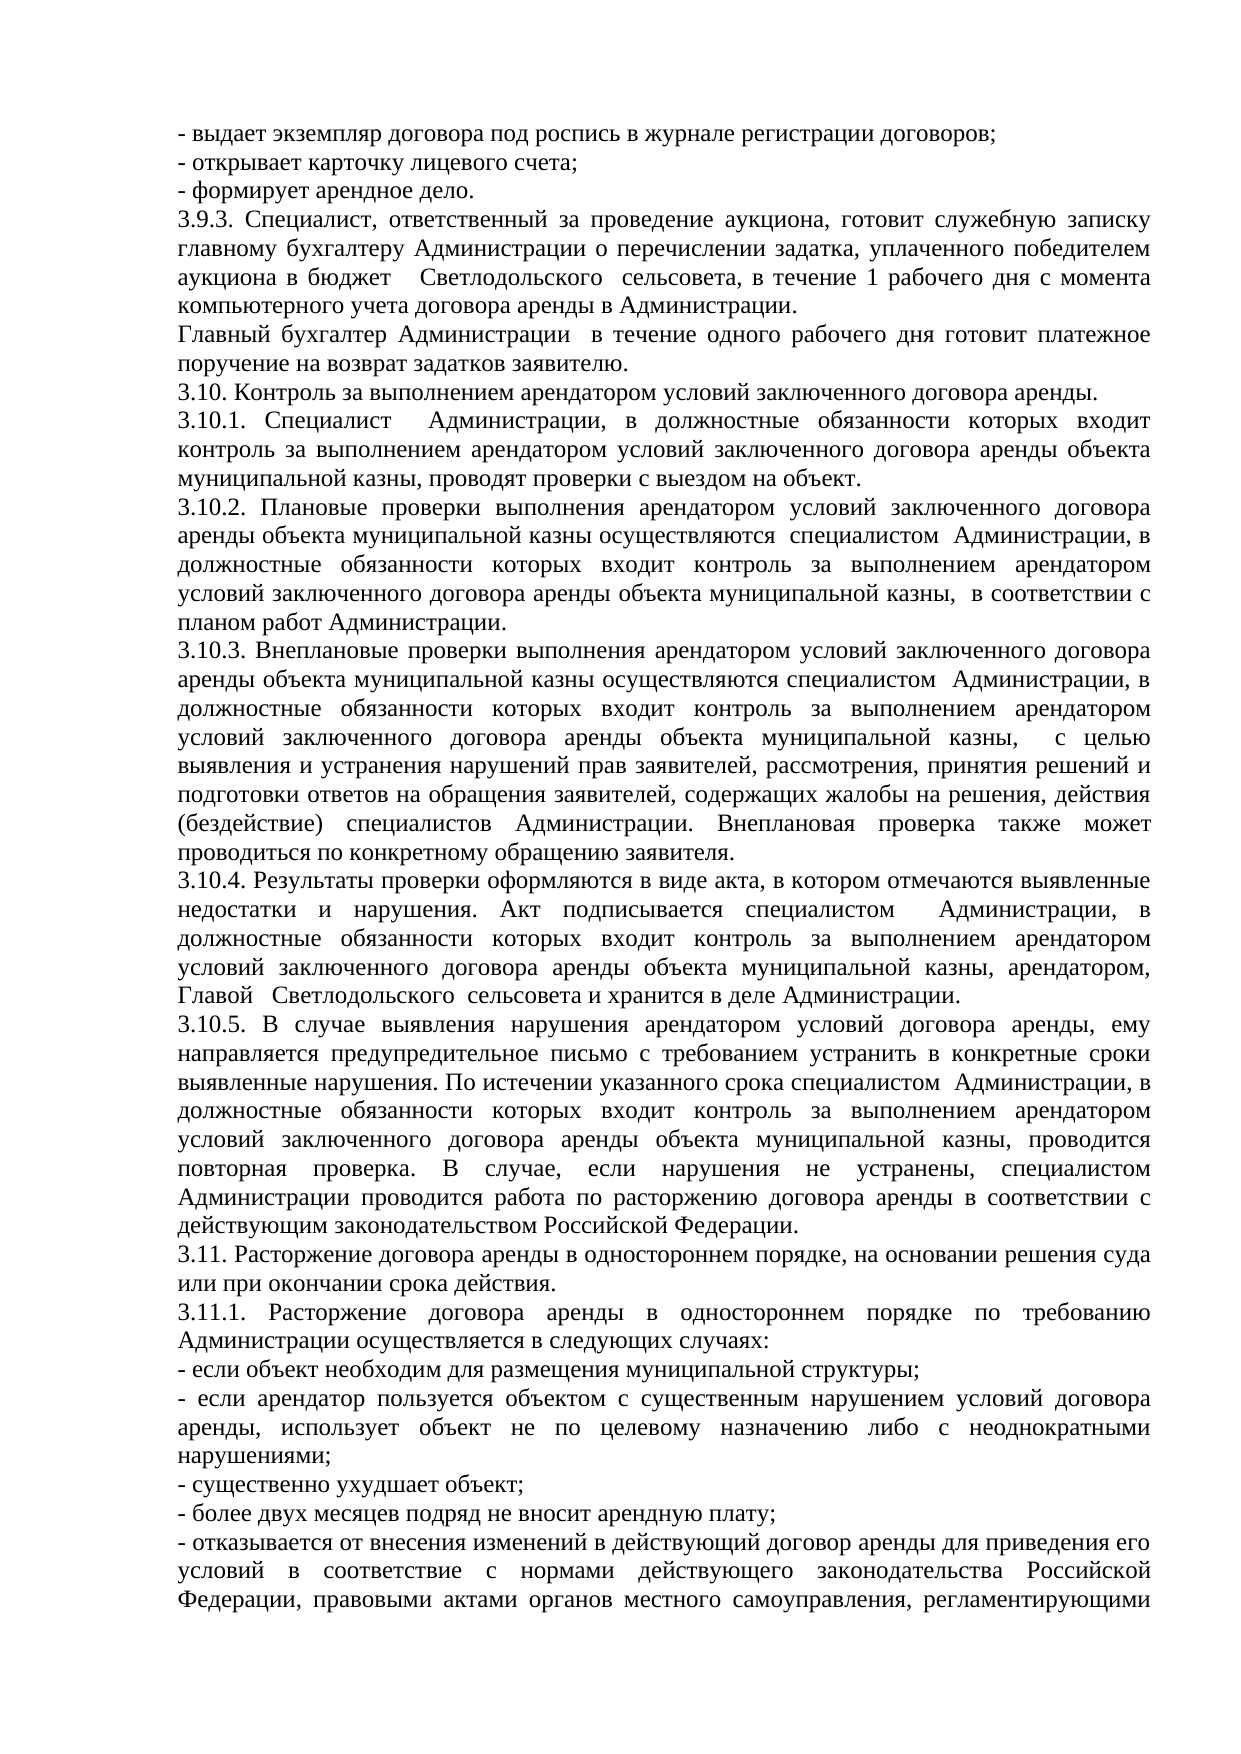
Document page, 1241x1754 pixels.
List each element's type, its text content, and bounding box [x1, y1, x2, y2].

text Главный бухгалтер Администрации в течение одного рабочего дня готовит платежное поручение на возврат задатков заявителю. [177, 319, 1152, 377]
text 3.10.4. Результаты проверки оформляются в виде акта, в котором отмечаются выявленные недостатки и нарушения. Акт подписывается специалистом Администрации, в должностные обязанности которых входит контроль за выполнением арендатором условий заключенного договора аренды объекта муниципальной казны, арендатором, Главой Светлодольского сельсовета и хранится в деле Администрации. [177, 866, 1152, 1009]
text - выдает экземпляр договора под роспись в журнале регистрации договоров; [177, 118, 1152, 147]
text 3.11. Расторжение договора аренды в одностороннем порядке, на основании решения суда или при окончании срока действия. [177, 1239, 1152, 1297]
text - если арендатор пользуется объектом с существенным нарушением условий договора аренды, использует объект не по целевому назначению либо с неоднократными нарушениями; [177, 1383, 1152, 1469]
text 3.10.3. Внеплановые проверки выполнения арендатором условий заключенного договора аренды объекта муниципальной казны осуществляются специалистом Администрации, в должностные обязанности которых входит контроль за выполнением арендатором условий заключенного договора аренды объекта муниципальной казны, с целью выявления и устранения нарушений прав заявителей, рассмотрения, принятия решений и подготовки ответов на обращения заявителей, содержащих жалобы на решения, действия (бездействие) специалистов Администрации. Внеплановая проверка также может проводиться по конкретному обращению заявителя. [177, 636, 1152, 866]
text - если объект необходим для размещения муниципальной структуры; [177, 1354, 1152, 1383]
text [177, 1527, 1152, 1613]
text 3.10.5. В случае выявления нарушения арендатором условий договора аренды, ему направляется предупредительное письмо с требованием устранить в конкретные сроки выявленные нарушения. По истечении указанного срока специалистом Администрации, в должностные обязанности которых входит контроль за выполнением арендатором условий заключенного договора аренды объекта муниципальной казны, проводится повторная проверка. В случае, если нарушения не устранены, специалистом Администрации проводится работа по расторжению договора аренды в соответствии с действующим законодательством Российской Федерации. [177, 1009, 1152, 1239]
text - открывает карточку лицевого счета; [177, 147, 1152, 176]
text - формирует арендное дело. [177, 176, 1152, 204]
text 3.10.1. Специалист Администрации, в должностные обязанности которых входит контроль за выполнением арендатором условий заключенного договора аренды объекта муниципальной казны, проводят проверки с выездом на объект. [177, 406, 1152, 492]
text - существенно ухудшает объект; [177, 1469, 1152, 1498]
text 3.10. Контроль за выполнением арендатором условий заключенного договора аренды. [177, 377, 1152, 406]
text 3.11.1. Расторжение договора аренды в одностороннем порядке по требованию Администрации осуществляется в следующих случаях: [177, 1297, 1152, 1354]
text - более двух месяцев подряд не вносит арендную плату; [177, 1498, 1152, 1527]
text 3.10.2. Плановые проверки выполнения арендатором условий заключенного договора аренды объекта муниципальной казны осуществляются специалистом Администрации, в должностные обязанности которых входит контроль за выполнением арендатором условий заключенного договора аренды объекта муниципальной казны, в соответствии с планом работ Администрации. [177, 492, 1152, 636]
text 3.9.3. Специалист, ответственный за проведение аукциона, готовит служебную записку главному бухгалтеру Администрации о перечислении задатка, уплаченного победителем аукциона в бюджет Светлодольского сельсовета, в течение 1 рабочего дня с момента компьютерного учета договора аренды в Администрации. [177, 204, 1152, 319]
